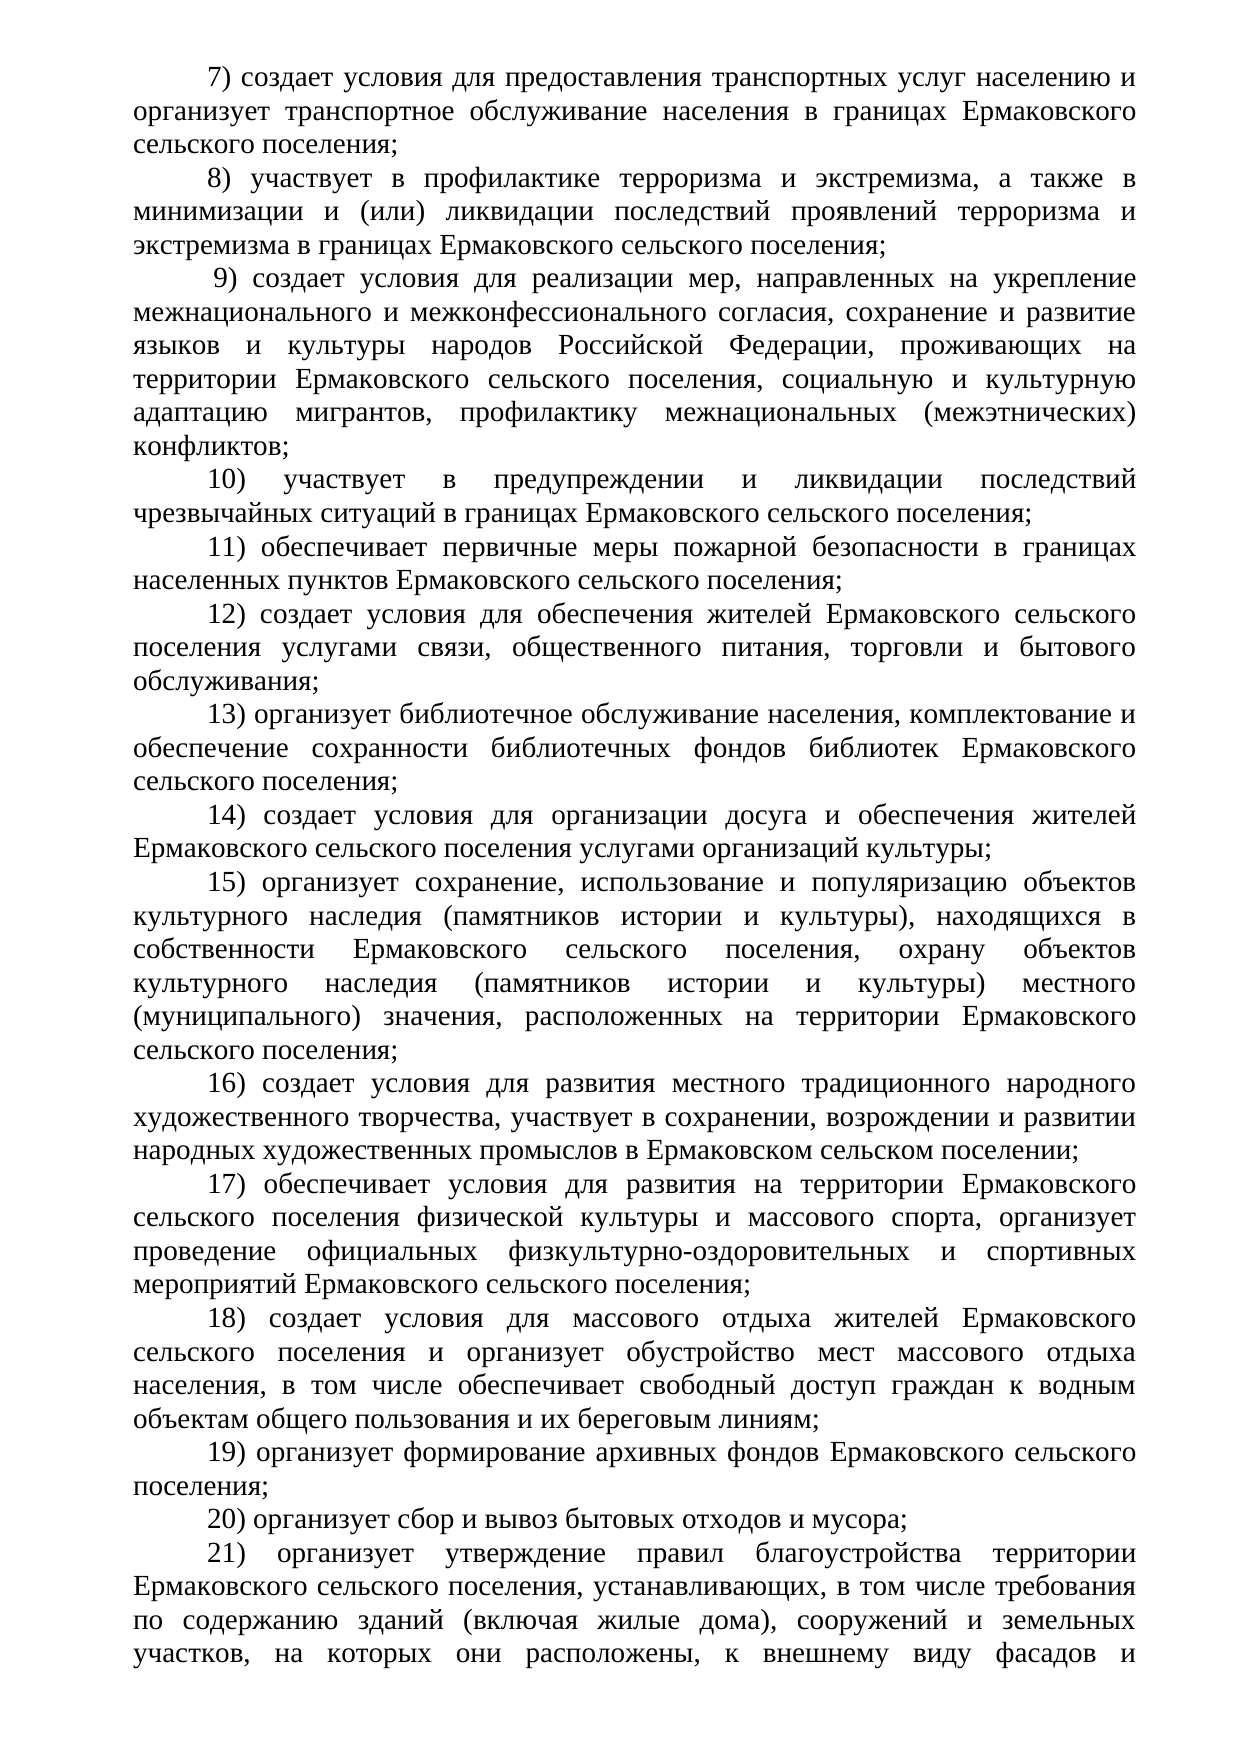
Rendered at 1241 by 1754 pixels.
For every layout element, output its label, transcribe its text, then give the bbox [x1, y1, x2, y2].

text 11) обеспечивает первичные меры пожарной безопасности в границах населенных пунктов Ермаковского сельского поселения; [133, 529, 1137, 596]
text 8) участвует в профилактике терроризма и экстремизма, а также в минимизации и (или) ликвидации последствий проявлений терроризма и экстремизма в границах Ермаковского сельского поселения; [133, 160, 1137, 260]
text 13) организует библиотечное обслуживание населения, комплектование и обеспечение сохранности библиотечных фондов библиотек Ермаковского сельского поселения; [133, 696, 1137, 797]
text 12) создает условия для обеспечения жителей Ермаковского сельского поселения услугами связи, общественного питания, торговли и бытового обслуживания; [133, 596, 1137, 696]
text 7) создает условия для предоставления транспортных услуг населению и организует транспортное обслуживание населения в границах Ермаковского сельского поселения; [133, 59, 1137, 160]
text 20) организует сбор и вывоз бытовых отходов и мусора; [133, 1501, 1137, 1535]
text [133, 1535, 1137, 1669]
text 16) создает условия для развития местного традиционного народного художественного творчества, участвует в сохранении, возрождении и развитии народных художественных промыслов в Ермаковском сельском поселении; [133, 1065, 1137, 1166]
text 17) обеспечивает условия для развития на территории Ермаковского сельского поселения физической культуры и массового спорта, организует проведение официальных физкультурно-оздоровительных и спортивных мероприятий Ермаковского сельского поселения; [133, 1166, 1137, 1300]
text 19) организует формирование архивных фондов Ермаковского сельского поселения; [133, 1434, 1137, 1501]
text 15) организует сохранение, использование и популяризацию объектов культурного наследия (памятников истории и культуры), находящихся в собственности Ермаковского сельского поселения, охрану объектов культурного наследия (памятников истории и культуры) местного (муниципального) значения, расположенных на территории Ермаковского сельского поселения; [133, 864, 1137, 1065]
text 10) участвует в предупреждении и ликвидации последствий чрезвычайных ситуаций в границах Ермаковского сельского поселения; [133, 462, 1137, 529]
text 18) создает условия для массового отдыха жителей Ермаковского сельского поселения и организует обустройство мест массового отдыха населения, в том числе обеспечивает свободный доступ граждан к водным объектам общего пользования и их береговым линиям; [133, 1300, 1137, 1434]
text 9) создает условия для реализации мер, направленных на укрепление межнационального и межконфессионального согласия, сохранение и развитие языков и культуры народов Российской Федерации, проживающих на территории Ермаковского сельского поселения, социальную и культурную адаптацию мигрантов, профилактику межнациональных (межэтнических) конфликтов; [133, 260, 1137, 462]
text 14) создает условия для организации досуга и обеспечения жителей Ермаковского сельского поселения услугами организаций культуры; [133, 797, 1137, 864]
